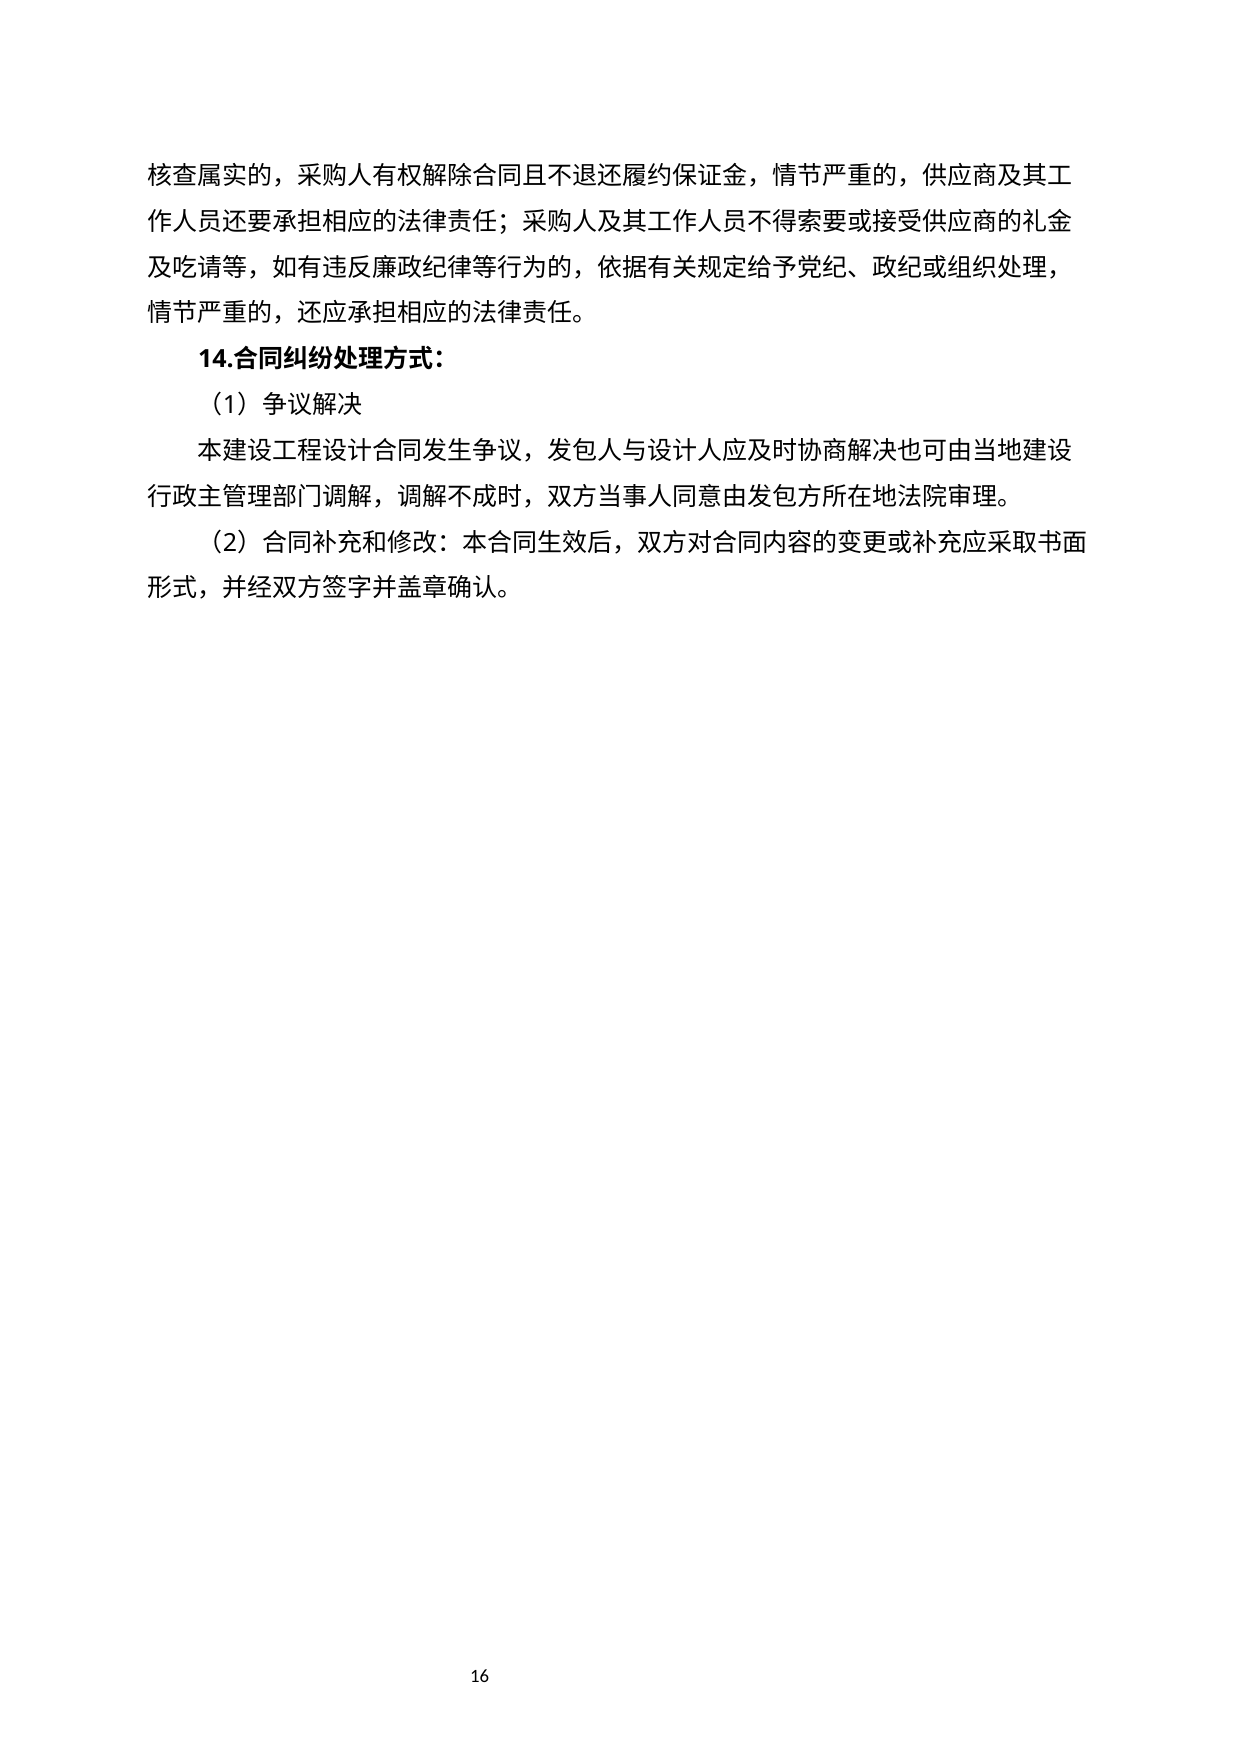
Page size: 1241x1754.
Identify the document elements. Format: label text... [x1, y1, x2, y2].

text （2）合同补充和修改：本合同生效后，双方对合同内容的变更或补充应采取书面形式，并经双方签字并盖章确认。 [148, 514, 1093, 606]
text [148, 148, 1093, 331]
list 本建设工程设计合同发生争议，发包人与设计人应及时协商解决也可由当地建设行政主管理部门调解，调解不成时，双方当事人同意由发包方所在地法院审理。 [148, 423, 1093, 514]
list （1）争议解决 [148, 377, 1093, 423]
text 14.合同纠纷处理方式： [148, 331, 1093, 377]
